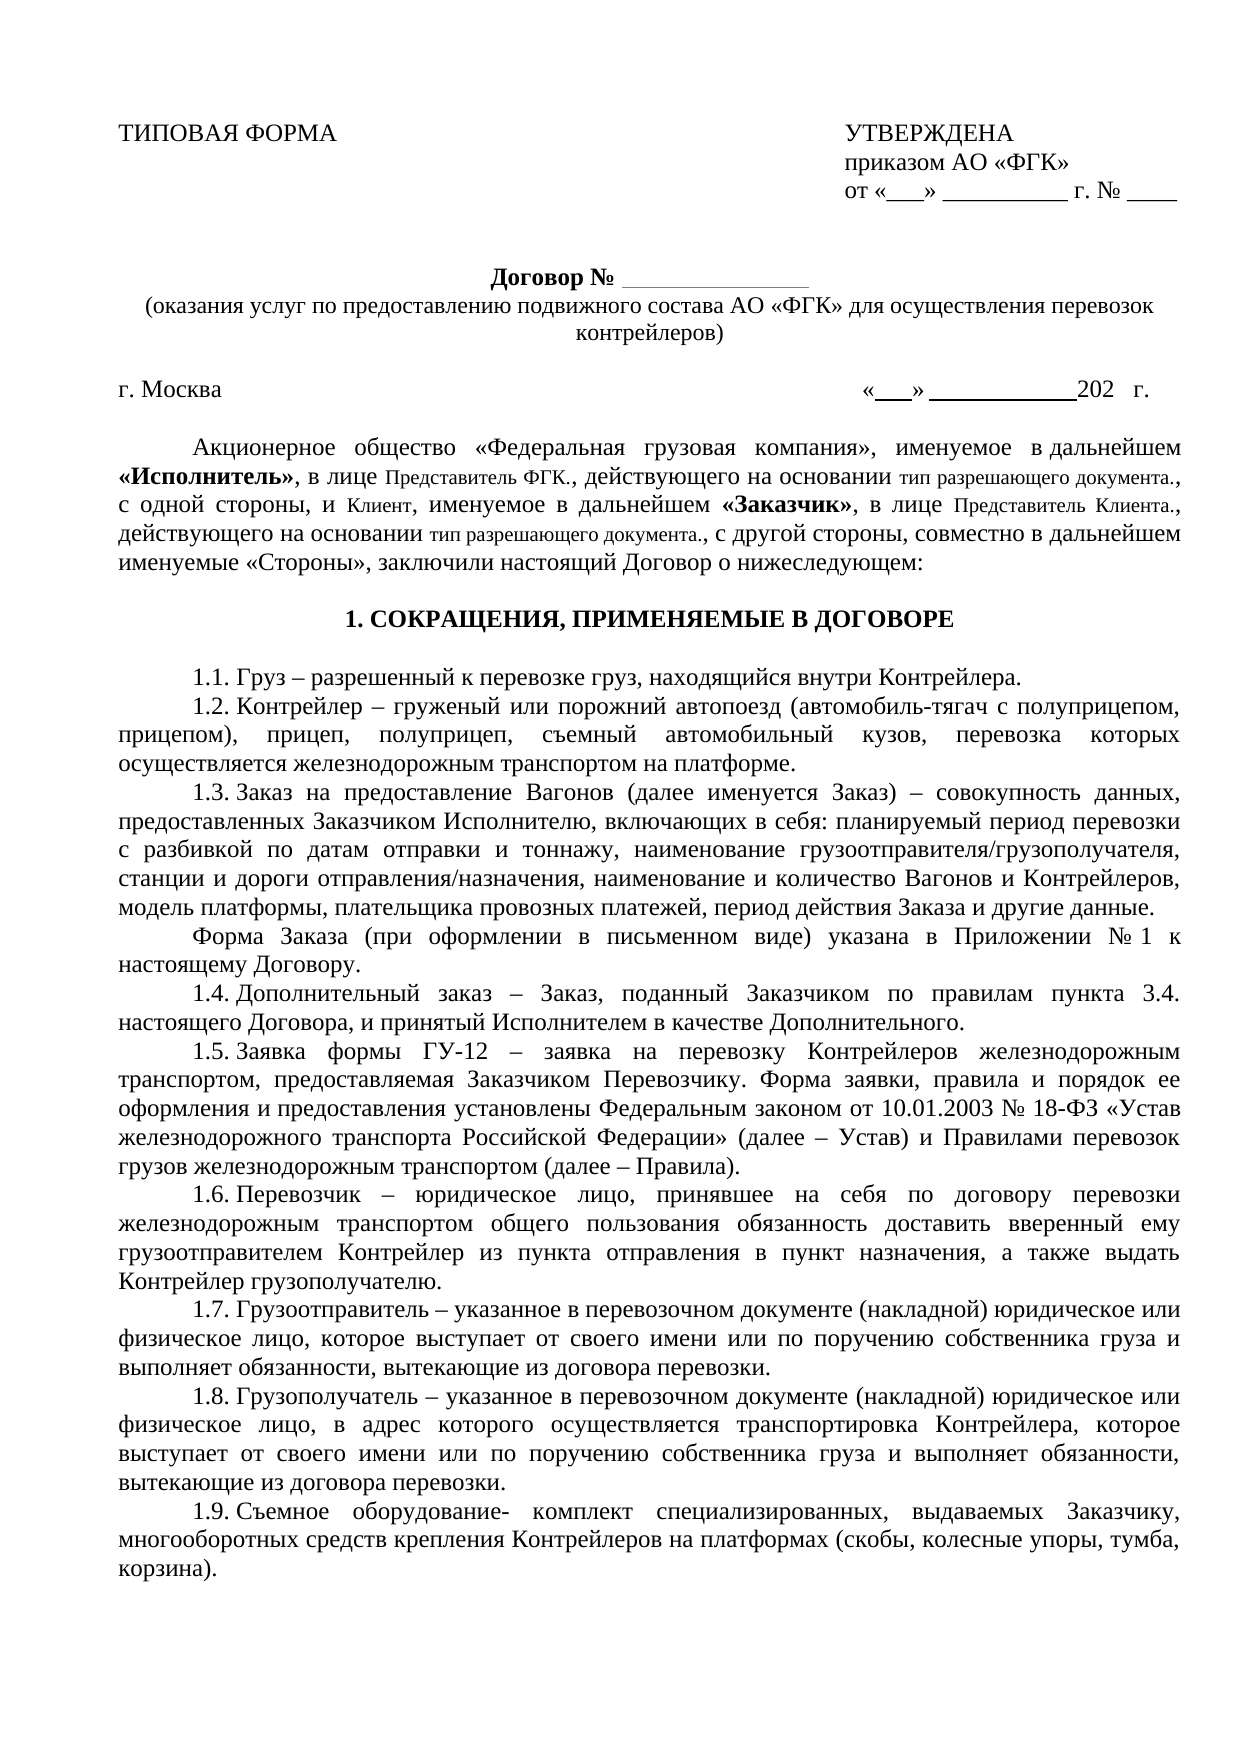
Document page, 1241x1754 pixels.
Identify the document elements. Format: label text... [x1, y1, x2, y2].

title от «___» __________ г. № ____ [118, 176, 1181, 204]
text 1.2. Контрейлер – груженый или порожний автопоезд (автомобиль-тягач с полуприцепом, прицепом), прицеп, полуприцеп, съемный автомобильный кузов, перевозка которых осуществляется железнодорожным транспортом на платформе. [118, 691, 1181, 777]
text 1.6. Перевозчик – юридическое лицо, принявшее на себя по договору перевозки железнодорожным транспортом общего пользования обязанность доставить вверенный ему грузоотправителем Контрейлер из пункта отправления в пункт назначения, а также выдать Контрейлер грузополучателю. [118, 1179, 1181, 1294]
text 1.9. Съемное оборудование- комплект специализированных, выдаваемых Заказчику, многооборотных средств крепления Контрейлеров на платформах (скобы, колесные упоры, тумба, корзина). [118, 1496, 1181, 1582]
title приказом АО «ФГК» [118, 147, 1181, 176]
text « » 202 г. [118, 374, 1181, 403]
text Форма Заказа (при оформлении в письменном виде) указана в Приложении № 1 к настоящему Договору. [118, 921, 1181, 978]
text 1.3. Заказ на предоставление Вагонов (далее именуется Заказ) – совокупность данных, предоставленных Заказчиком Исполнителю, включающих в себя: планируемый период перевозки с разбивкой по датам отправки и тоннажу, наименование грузоотправителя/грузополучателя, станции и дороги отправления/назначения, наименование и количество Вагонов и Контрейлеров, модель платформы, плательщика провозных платежей, период действия Заказа и другие данные. [118, 777, 1181, 921]
text 1. СОКРАЩЕНИЯ, ПРИМЕНЯЕМЫЕ В ДОГОВОРЕ [118, 604, 1181, 633]
title (оказания услуг по предоставлению подвижного состава АО «ФГК» для осуществления перевозок контрейлеров) [118, 291, 1181, 346]
text 1.8. Грузополучатель – указанное в перевозочном документе (накладной) юридическое или физическое лицо, в адрес которого осуществляется транспортировка Контрейлера, которое выступает от своего имени или по поручению собственника груза и выполняет обязанности, вытекающие из договора перевозки. [118, 1381, 1181, 1496]
text 1.1. Груз – разрешенный к перевозке груз, находящийся внутри Контрейлера. [118, 662, 1181, 691]
text 1.7. Грузоотправитель – указанное в перевозочном документе (накладной) юридическое или физическое лицо, которое выступает от своего имени или по поручению собственника груза и выполняет обязанности, вытекающие из договора перевозки. [118, 1294, 1181, 1381]
text 1.4. Дополнительный заказ – Заказ, поданный Заказчиком по правилам пункта 3.4. настоящего Договора, и принятый Исполнителем в качестве Дополнительного. [118, 978, 1181, 1036]
title Договор № [118, 262, 1181, 291]
text Акционерное общество «Федеральная грузовая компания», именуемое в дальнейшем «Исполнитель», в лице , действующ на основании , с одной стороны, и , именуемое в дальнейшем «Заказчик», в лице , действующ на основании , с другой стороны, совместно в дальнейшем именуемые «Стороны», заключили настоящий Договор о нижеследующем: [118, 432, 1181, 576]
title ТИПОВАЯ ФОРМА УТВЕРЖДЕНА [118, 118, 1181, 147]
text 1.5. Заявка формы ГУ-12 – заявка на перевозку Контрейлеров железнодорожным транспортом, предоставляемая Заказчиком Перевозчику. Форма заявки, правила и порядок ее оформления и предоставления установлены Федеральным законом от 10.01.2003 № 18-ФЗ «Устав железнодорожного транспорта Российской Федерации» (далее – Устав) и Правилами перевозок грузов железнодорожным транспортом (далее – Правила). [118, 1036, 1181, 1179]
